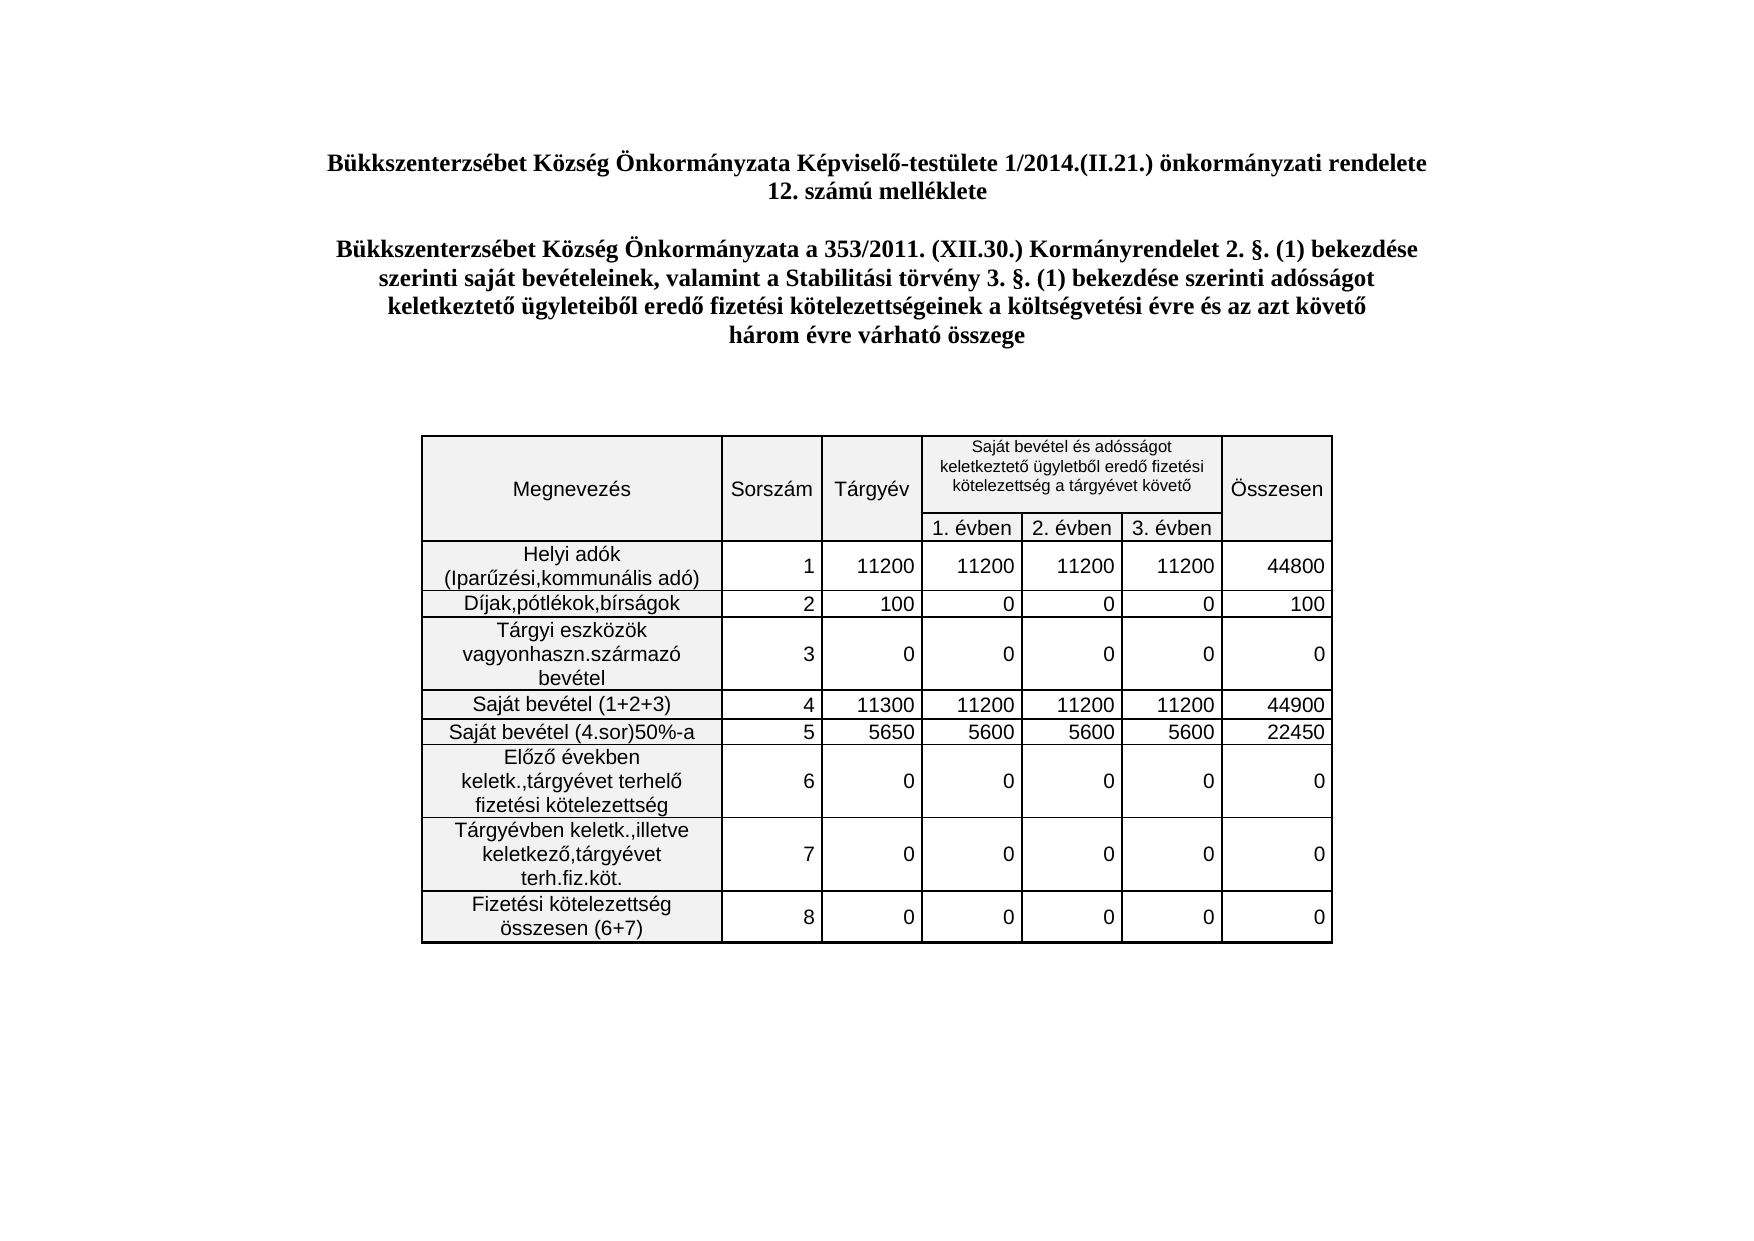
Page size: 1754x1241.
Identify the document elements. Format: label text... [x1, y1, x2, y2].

table_cell 0 [1023, 745, 1121, 817]
table_cell 2 [723, 591, 821, 616]
table_cell 7 [723, 818, 821, 890]
text három évre várható összege [148, 320, 1606, 349]
table_cell 0 [1123, 591, 1221, 616]
table_cell 0 [1023, 818, 1121, 890]
table_cell 0 [823, 618, 921, 689]
text keletkeztető ügyleteiből eredő fizetési kötelezettségeinek a költségvetési évre és az azt követő [148, 291, 1606, 320]
text 12. számú melléklete [148, 176, 1606, 205]
table_cell 0 [1123, 892, 1221, 941]
table_cell 0 [1223, 892, 1331, 941]
table_cell 0 [923, 618, 1021, 689]
table_cell 1 [723, 542, 821, 590]
table_header Tárgyév [823, 437, 921, 540]
table_cell 0 [923, 892, 1021, 941]
table_cell 5650 [823, 720, 921, 744]
table_cell 6 [723, 745, 821, 817]
table_cell 5600 [1123, 720, 1221, 744]
text Bükkszenterzsébet Község Önkormányzata Képviselő-testülete 1/2014.(II.21.) önkormányzati rendelete [148, 148, 1606, 176]
table_cell 11200 [1123, 542, 1221, 590]
table_cell 0 [823, 818, 921, 890]
text Bükkszenterzsébet Község Önkormányzata a 353/2011. (XII.30.) Kormányrendelet 2. §. (1) bekezdése [148, 234, 1606, 263]
table_cell 11200 [1123, 691, 1221, 717]
table_cell 100 [823, 591, 921, 616]
table_cell 0 [923, 745, 1021, 817]
table_cell 0 [1023, 892, 1121, 941]
table_cell 0 [1023, 618, 1121, 689]
table_cell 2. évben [1023, 514, 1121, 540]
table_cell 0 [1023, 591, 1121, 616]
table_cell 11200 [823, 542, 921, 590]
table_header Sorszám [723, 437, 821, 540]
table_cell 0 [923, 591, 1021, 616]
table_cell Helyi adók (Iparűzési,kommunális adó) [423, 542, 721, 590]
table_cell 3. évben [1123, 514, 1221, 540]
table_cell Saját bevétel (4.sor)50%-a [423, 720, 721, 744]
table_cell 0 [1123, 745, 1221, 817]
table_cell 22450 [1223, 720, 1331, 744]
table_cell 0 [1123, 618, 1221, 689]
table_header Saját bevétel és adósságot keletkeztető ügyletből eredő fizetési kötelezettség a tárgyévet követő [923, 437, 1221, 512]
table_cell 0 [1223, 818, 1331, 890]
table_cell 8 [723, 892, 821, 941]
table_cell 11200 [923, 691, 1021, 717]
table_cell 11200 [1023, 542, 1121, 590]
table_cell 0 [1123, 818, 1221, 890]
table_cell 11200 [923, 542, 1021, 590]
table_cell 0 [823, 892, 921, 941]
table_cell 0 [923, 818, 1021, 890]
table_cell Előző években keletk.,tárgyévet terhelő fizetési kötelezettség [423, 745, 721, 817]
table_cell 100 [1223, 591, 1331, 616]
table_header Összesen [1223, 437, 1331, 540]
table_cell 11300 [823, 691, 921, 717]
table_cell 3 [723, 618, 821, 689]
table_cell Fizetési kötelezettség összesen (6+7) [423, 892, 721, 941]
text szerinti saját bevételeinek, valamint a Stabilitási törvény 3. §. (1) bekezdése szerinti adósságot [148, 263, 1606, 291]
table_cell 5600 [1023, 720, 1121, 744]
table_cell 44900 [1223, 691, 1331, 717]
table_cell Tárgyévben keletk.,illetve keletkező,tárgyévet terh.fiz.köt. [423, 818, 721, 890]
table_cell 1. évben [923, 514, 1021, 540]
table_cell 11200 [1023, 691, 1121, 717]
table_cell 0 [1223, 745, 1331, 817]
table_cell Díjak,pótlékok,bírságok [423, 591, 721, 616]
table_cell 44800 [1223, 542, 1331, 590]
table_cell 0 [1223, 618, 1331, 689]
table_cell Tárgyi eszközök vagyonhaszn.származó bevétel [423, 618, 721, 689]
table_cell 4 [723, 691, 821, 717]
table_header Megnevezés [423, 437, 721, 540]
table_cell 5 [723, 720, 821, 744]
table_cell 0 [823, 745, 921, 817]
table_cell 5600 [923, 720, 1021, 744]
table_cell Saját bevétel (1+2+3) [423, 691, 721, 717]
